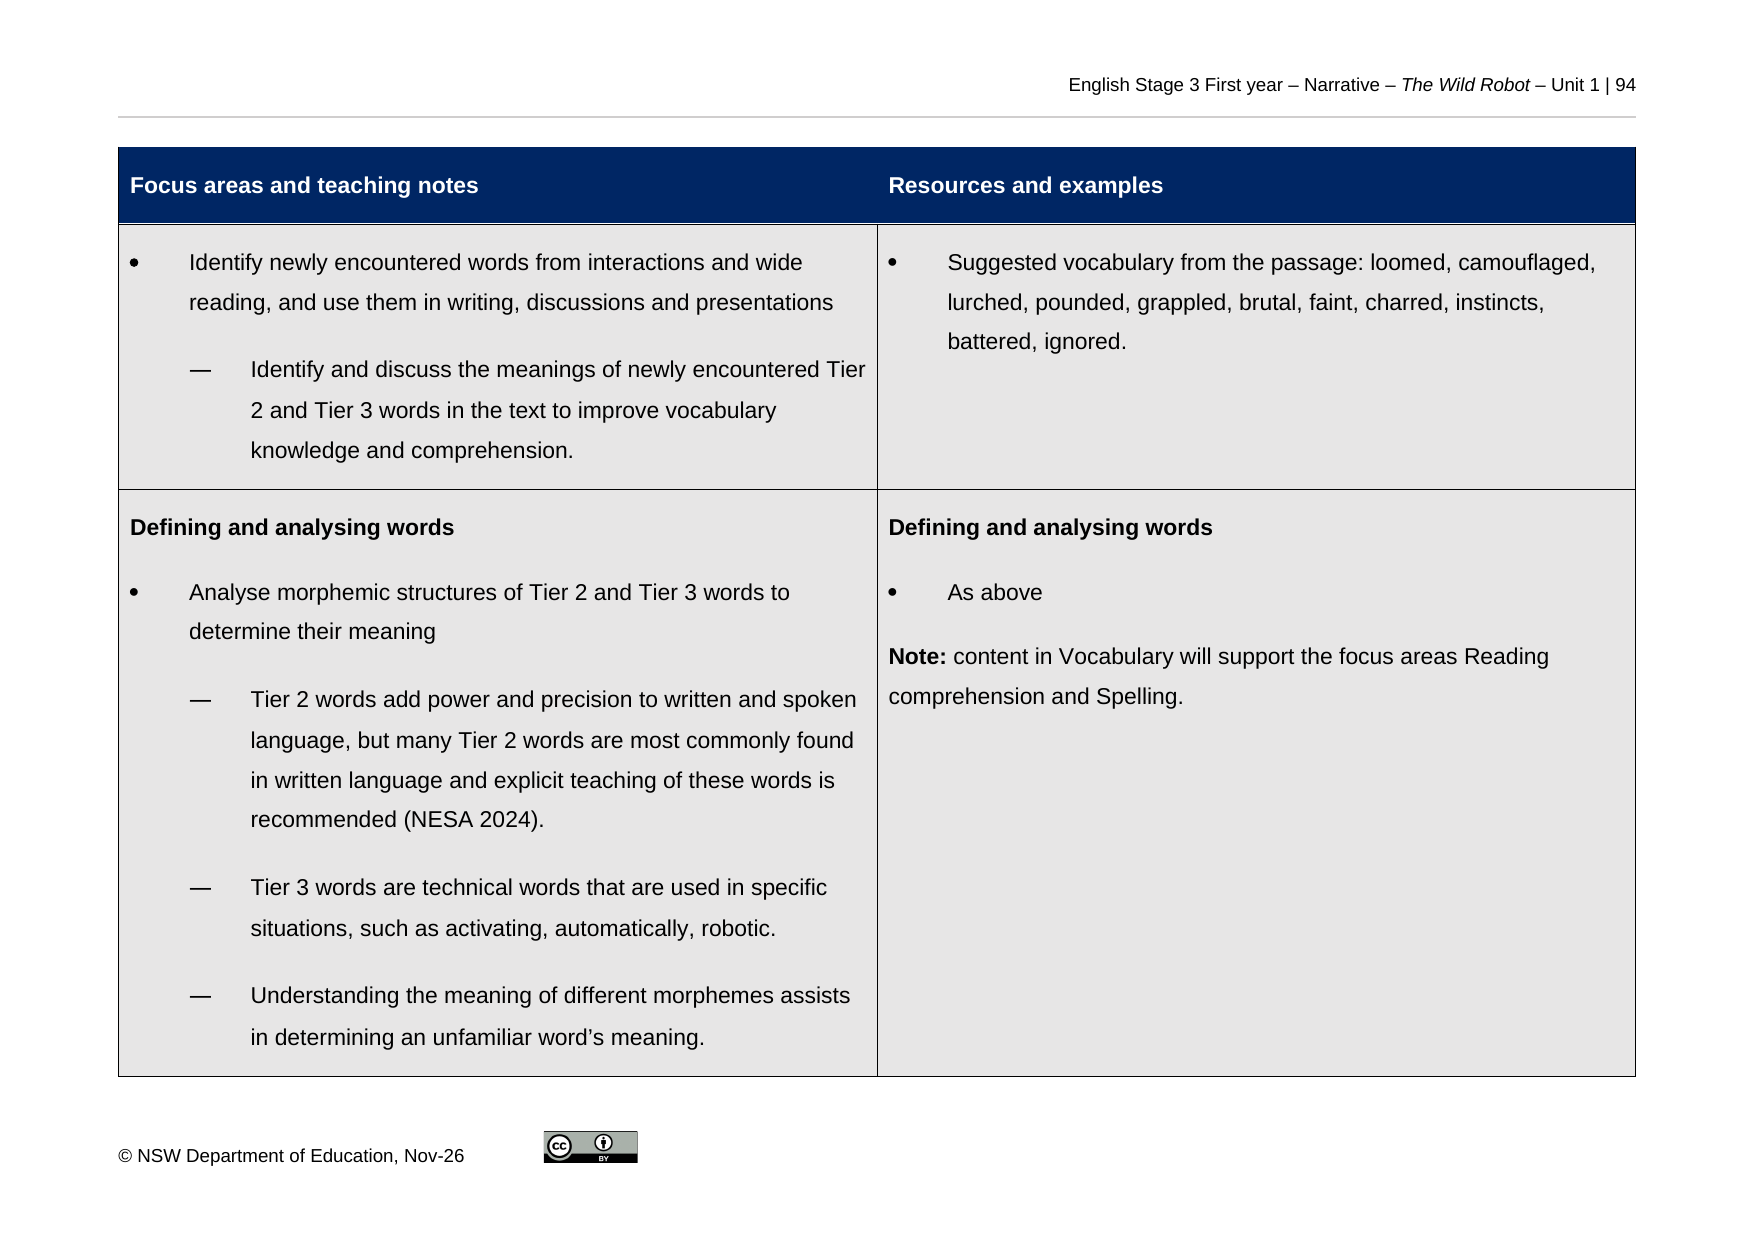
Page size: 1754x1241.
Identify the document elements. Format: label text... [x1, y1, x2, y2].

table_header Resources and examples [877, 147, 1635, 223]
table_cell Defining and analysing words As above Note: content in Vocabulary will support the focus areas Reading comprehension and Spelling. [878, 490, 1635, 1076]
table_cell Defining and analysing words Analyse morphemic structures of Tier 2 and Tier 3 words to determine their meaning Tier 2 words add power and precision to written and spoken language, but many Tier 2 words are most commonly found in written language and explicit teaching of these words is recommended (NESA 2024). Tier 3 words are technical words that are used in specific situations, such as activating, automatically, robotic. Understanding the meaning of different morphemes assists in determining an unfamiliar word’s meaning. [119, 490, 877, 1076]
picture [543, 1131, 638, 1163]
table_header Focus areas and teaching notes [119, 147, 877, 223]
